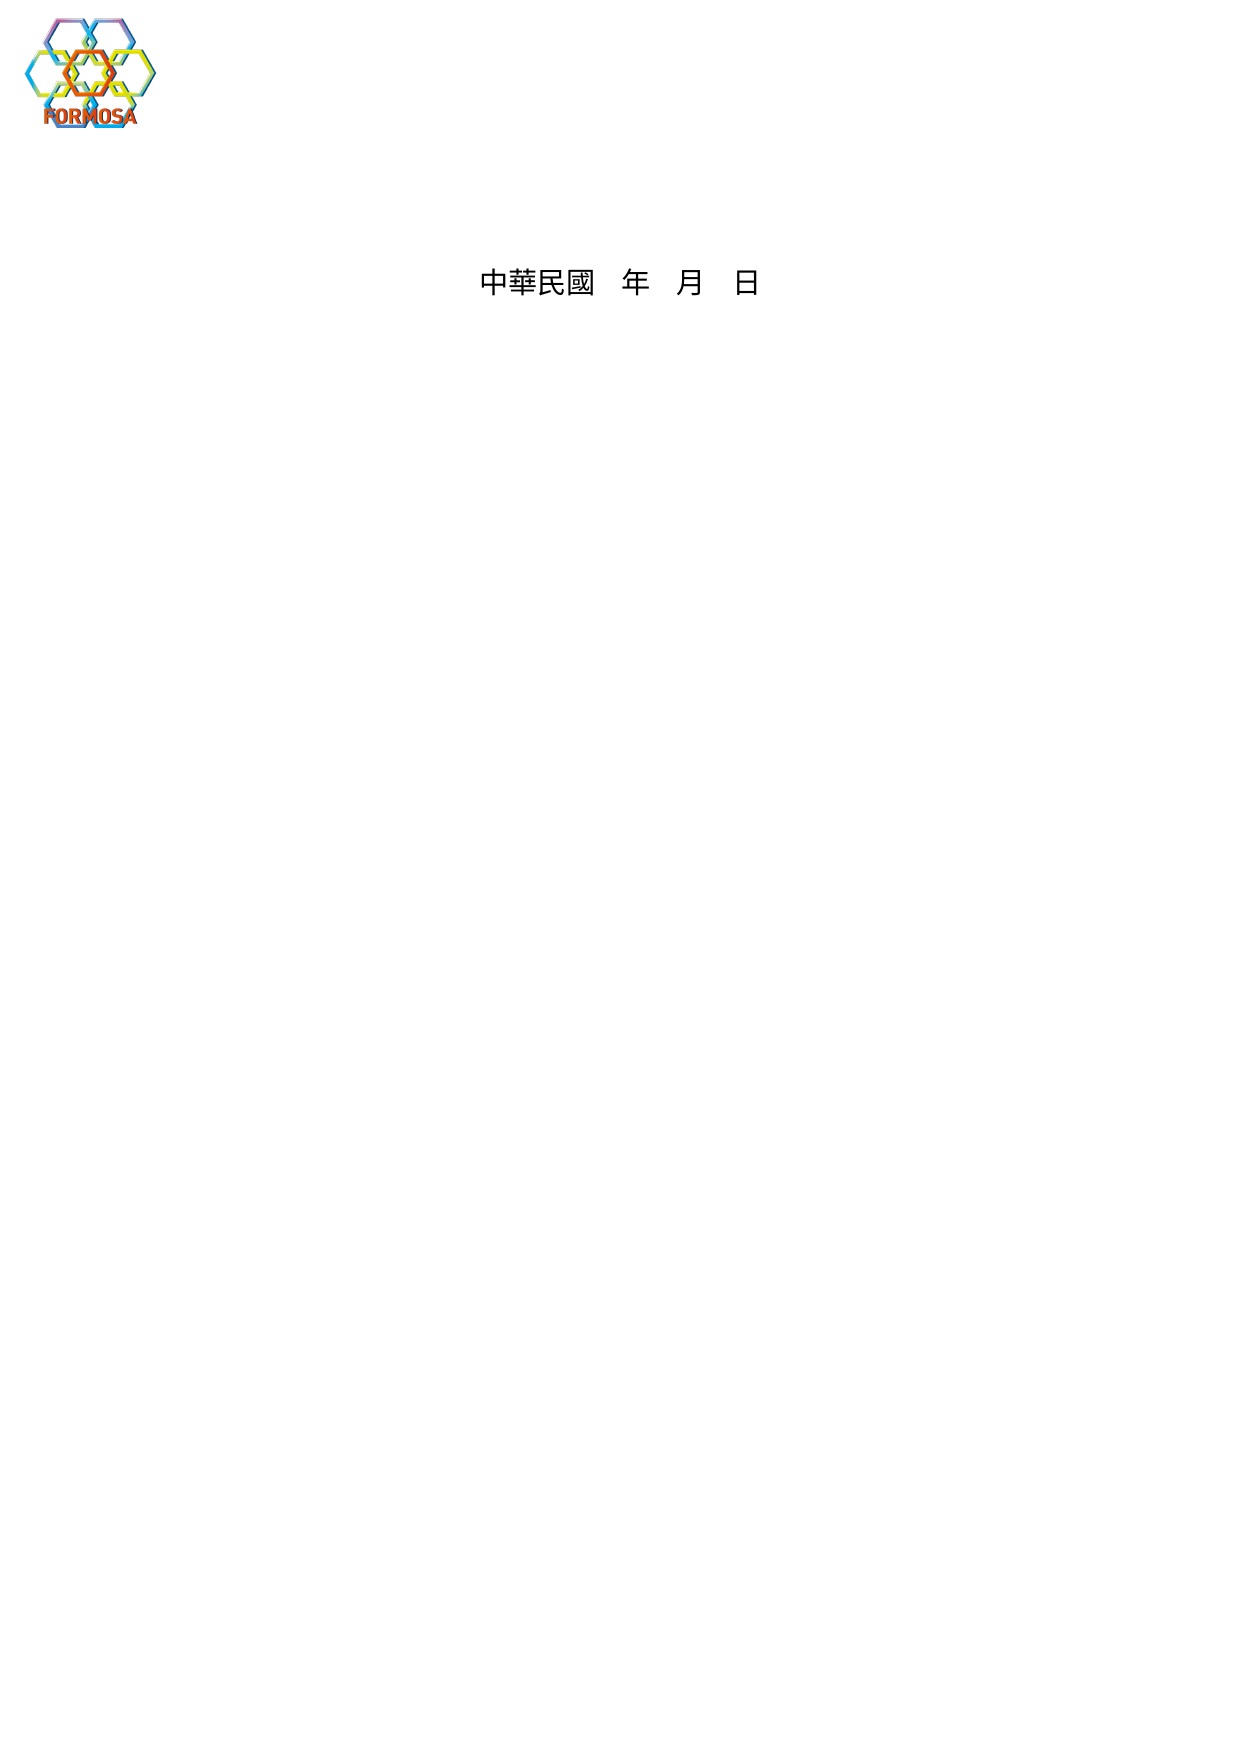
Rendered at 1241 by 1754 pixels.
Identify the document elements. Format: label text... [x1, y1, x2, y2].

picture [21, 16, 158, 128]
text 中華民國 年 月 日 [187, 259, 1053, 302]
